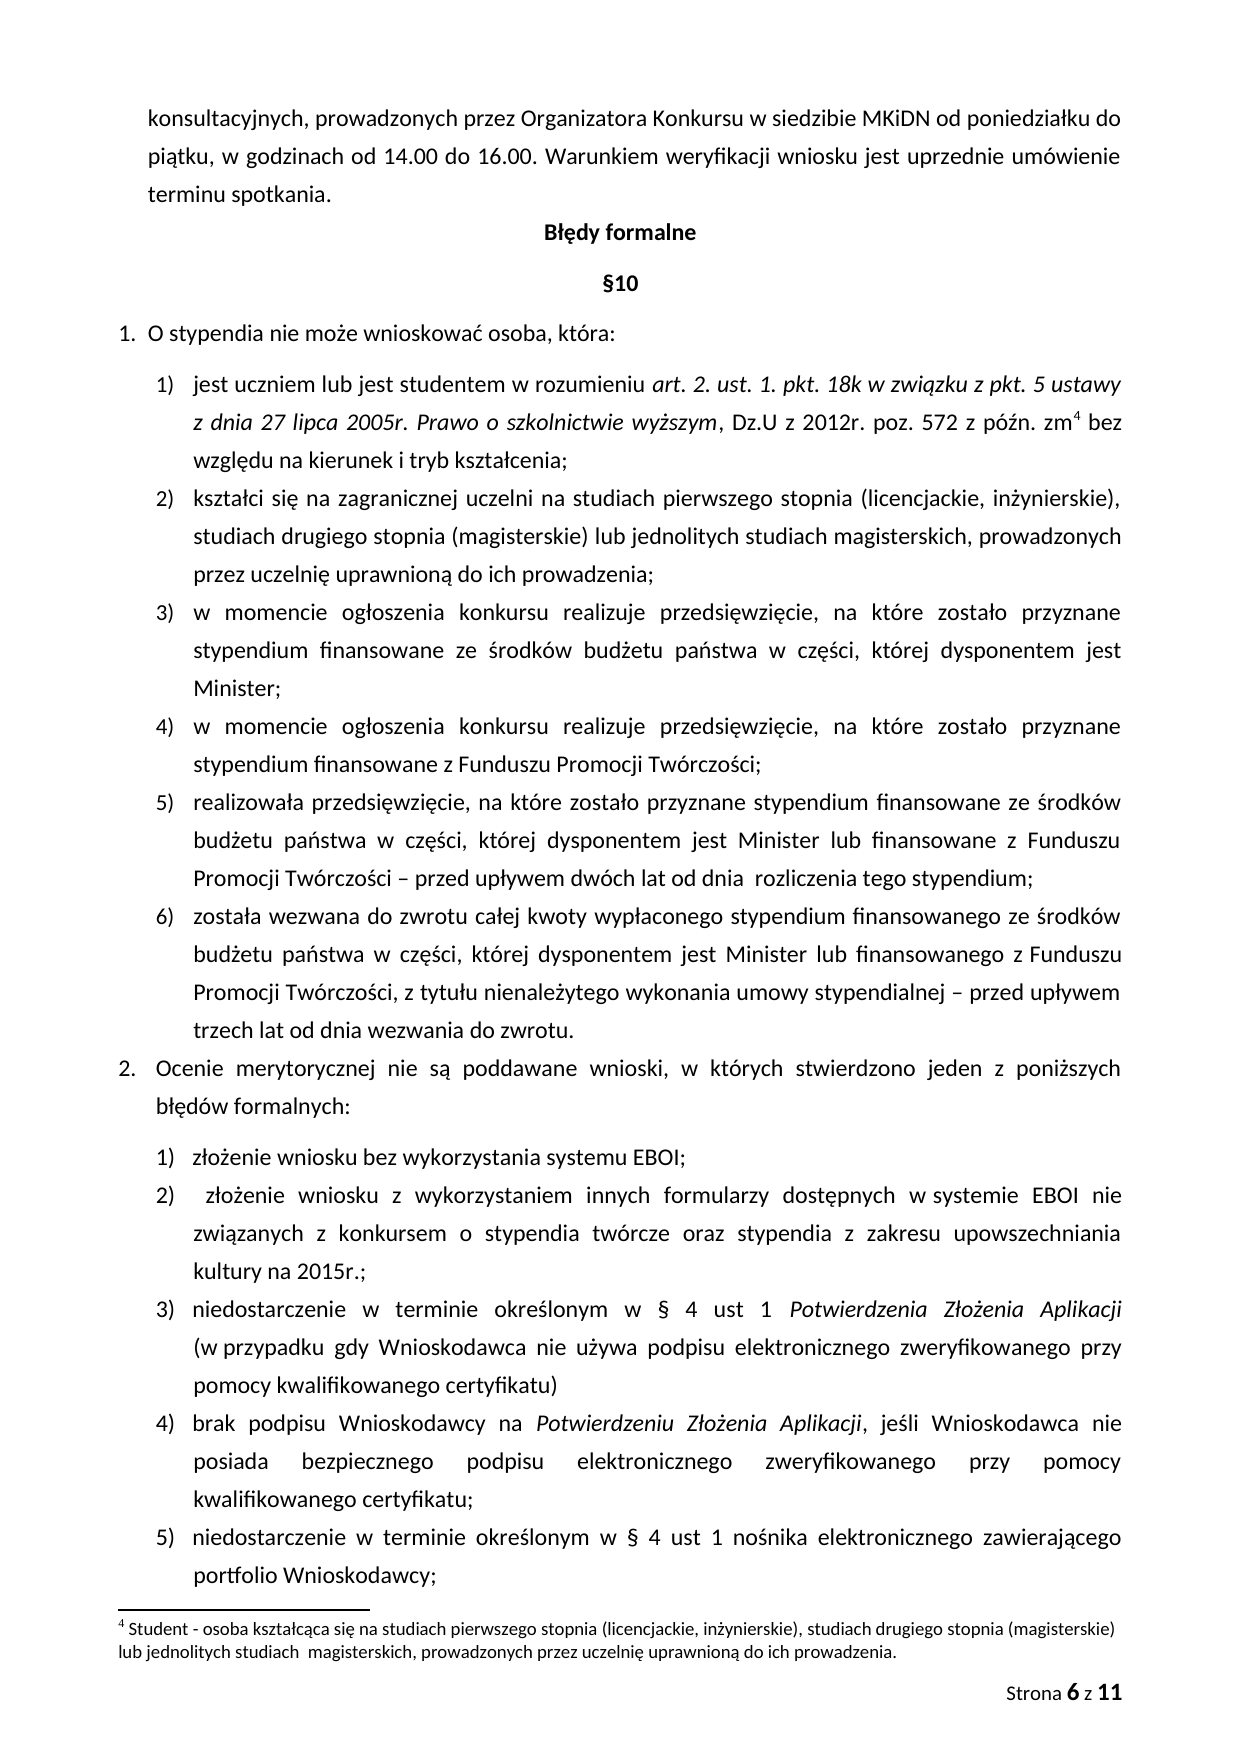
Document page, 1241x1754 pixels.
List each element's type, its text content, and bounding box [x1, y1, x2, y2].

list O stypendia nie może wnioskować osoba, która: [118, 318, 1122, 348]
list jest uczniem lub jest studentem w rozumieniu art. 2. ust. 1. pkt. 18k w związku z pkt. 5 ustawy z dnia 27 lipca 2005r. Prawo o szkolnictwie wyższym, Dz.U z 2012r. poz. 572 z późn. zm bez względu na kierunek i tryb kształcenia; [156, 369, 1122, 474]
list w momencie ogłoszenia konkursu realizuje przedsięwzięcie, na które zostało przyznane stypendium finansowane ze środków budżetu państwa w części, której dysponentem jest Minister; [156, 597, 1122, 702]
list realizowała przedsięwzięcie, na które zostało przyznane stypendium finansowane ze środków budżetu państwa w części, której dysponentem jest Minister lub finansowane z Funduszu Promocji Twórczości – przed upływem dwóch lat od dnia rozliczenia tego stypendium; [156, 787, 1122, 893]
list została wezwana do zwrotu całej kwoty wypłaconego stypendium finansowanego ze środków budżetu państwa w części, której dysponentem jest Minister lub finansowanego z Funduszu Promocji Twórczości, z tytułu nienależytego wykonania umowy stypendialnej – przed upływem trzech lat od dnia wezwania do zwrotu. [156, 901, 1122, 1045]
list kształci się na zagranicznej uczelni na studiach pierwszego stopnia (licencjackie, inżynierskie), studiach drugiego stopnia (magisterskie) lub jednolitych studiach magisterskich, prowadzonych przez uczelnię uprawnioną do ich prowadzenia; [156, 483, 1122, 588]
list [110, 103, 1122, 209]
list złożenie wniosku z wykorzystaniem innych formularzy dostępnych w systemie EBOI nie związanych z konkursem o stypendia twórcze oraz stypendia z zakresu upowszechniania kultury na 2015r.; [156, 1180, 1122, 1285]
list niedostarczenie w terminie określonym w § 4 ust 1 Potwierdzenia Złożenia Aplikacji (w przypadku gdy Wnioskodawca nie używa podpisu elektronicznego zweryfikowanego przy pomocy kwalifikowanego certyfikatu) [156, 1294, 1122, 1399]
text §10 [118, 268, 1122, 297]
list złożenie wniosku bez wykorzystania systemu EBOI; [156, 1142, 1122, 1171]
list brak podpisu Wnioskodawcy na Potwierdzeniu Złożenia Aplikacji, jeśli Wnioskodawca nie posiada bezpiecznego podpisu elektronicznego zweryfikowanego przy pomocy kwalifikowanego certyfikatu; [156, 1408, 1122, 1513]
list w momencie ogłoszenia konkursu realizuje przedsięwzięcie, na które zostało przyznane stypendium finansowane z Funduszu Promocji Twórczości; [156, 711, 1122, 778]
list Ocenie merytorycznej nie są poddawane wnioski, w których stwierdzono jeden z poniższych błędów formalnych: [118, 1053, 1122, 1121]
text Błędy formalne [118, 217, 1122, 247]
list niedostarczenie w terminie określonym w § 4 ust 1 nośnika elektronicznego zawierającego portfolio Wnioskodawcy; [156, 1522, 1122, 1589]
